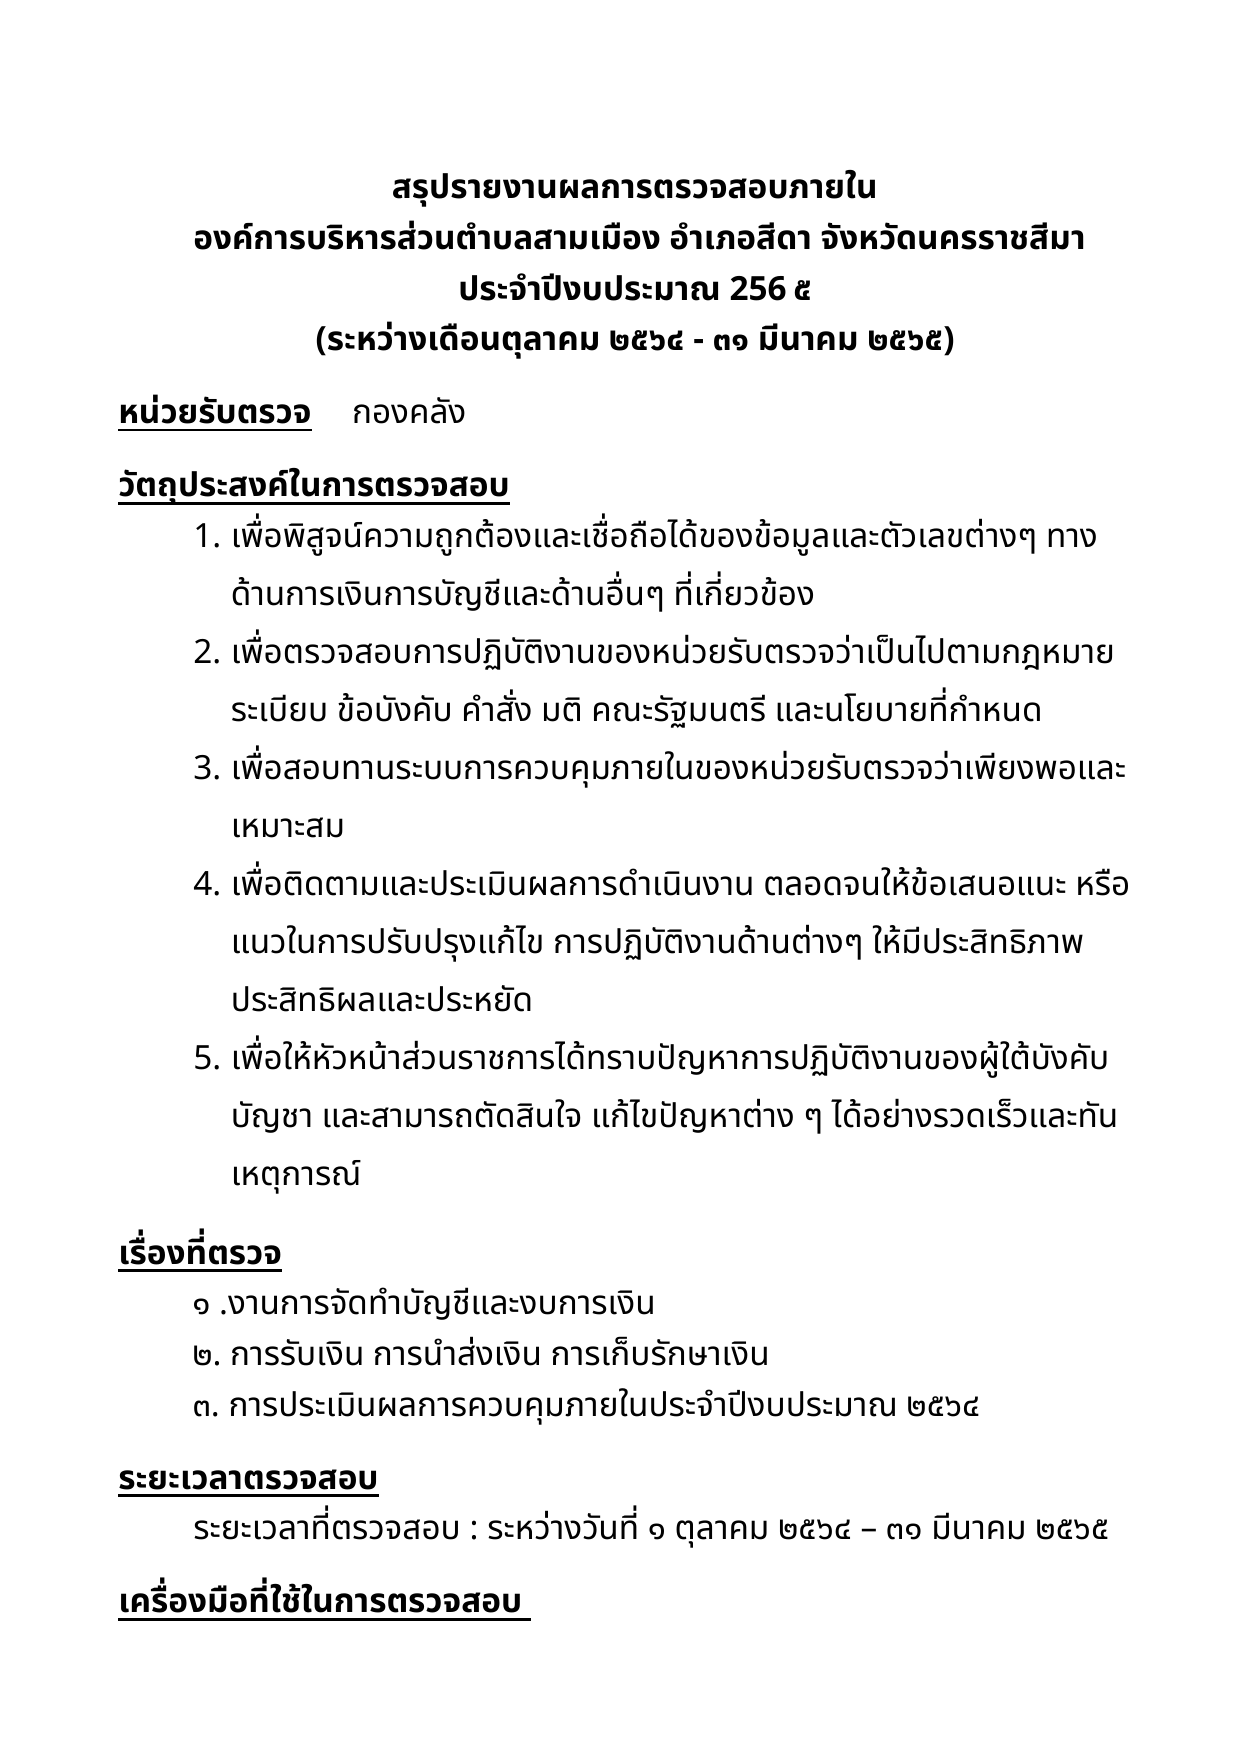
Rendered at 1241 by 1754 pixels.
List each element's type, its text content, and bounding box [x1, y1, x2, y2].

text หน่วยรับตรวจ กองคลัง [118, 388, 1152, 439]
text เครื่องมือที่ใช้ในการตรวจสอบ [118, 1577, 1152, 1628]
text (ระหว่างเดือนตุลาคม ๒๕๖๔ - ๓๑ มีนาคม ๒๕๖๕) [118, 315, 1152, 366]
text วัตถุประสงค์ในการตรวจสอบ [118, 461, 1152, 512]
text เรื่องที่ตรวจ [118, 1229, 1152, 1279]
text ๑ .งานการจัดทำบัญชีและงบการเงิน [118, 1279, 1152, 1330]
text ๒. การรับเงิน การนำส่งเงิน การเก็บรักษาเงิน [118, 1330, 1152, 1380]
text ระยะเวลาที่ตรวจสอบ : ระหว่างวันที่ ๑ ตุลาคม ๒๕๖๔ – ๓๑ มีนาคม ๒๕๖๕ [118, 1504, 1152, 1555]
text ประจำปีงบประมาณ 256๕ [118, 264, 1152, 315]
text องค์การบริหารส่วนตำบลสามเมือง อำเภอสีดา จังหวัดนครราชสีมา [118, 214, 1152, 264]
list เพื่อสอบทานระบบการควบคุมภายในของหน่วยรับตรวจว่าเพียงพอและเหมาะสม [193, 744, 1152, 852]
text ๓. การประเมินผลการควบคุมภายในประจำปีงบประมาณ ๒๕๖๔ [118, 1380, 1152, 1431]
list เพื่อติดตามและประเมินผลการดำเนินงาน ตลอดจนให้ข้อเสนอแนะ หรือแนวในการปรับปรุงแก้ไข การปฏิบัติงานด้านต่างๆ ให้มีประสิทธิภาพประสิทธิผลและประหยัด [193, 860, 1152, 1026]
list เพื่อพิสูจน์ความถูกต้องและเชื่อถือได้ของข้อมูลและตัวเลขต่างๆ ทางด้านการเงินการบัญชีและด้านอื่นๆ ที่เกี่ยวข้อง [193, 512, 1152, 620]
text ระยะเวลาตรวจสอบ [118, 1454, 1152, 1504]
list เพื่อให้หัวหน้าส่วนราชการได้ทราบปัญหาการปฏิบัติงานของผู้ใต้บังคับบัญชา และสามารถตัดสินใจ แก้ไขปัญหาต่าง ๆ ได้อย่างรวดเร็วและทันเหตุการณ์ [193, 1034, 1152, 1200]
list เพื่อตรวจสอบการปฏิบัติงานของหน่วยรับตรวจว่าเป็นไปตามกฎหมาย ระเบียบ ข้อบังคับ คำสั่ง มติ คณะรัฐมนตรี และนโยบายที่กำหนด [193, 628, 1152, 736]
text สรุปรายงานผลการตรวจสอบภายใน [118, 163, 1152, 214]
